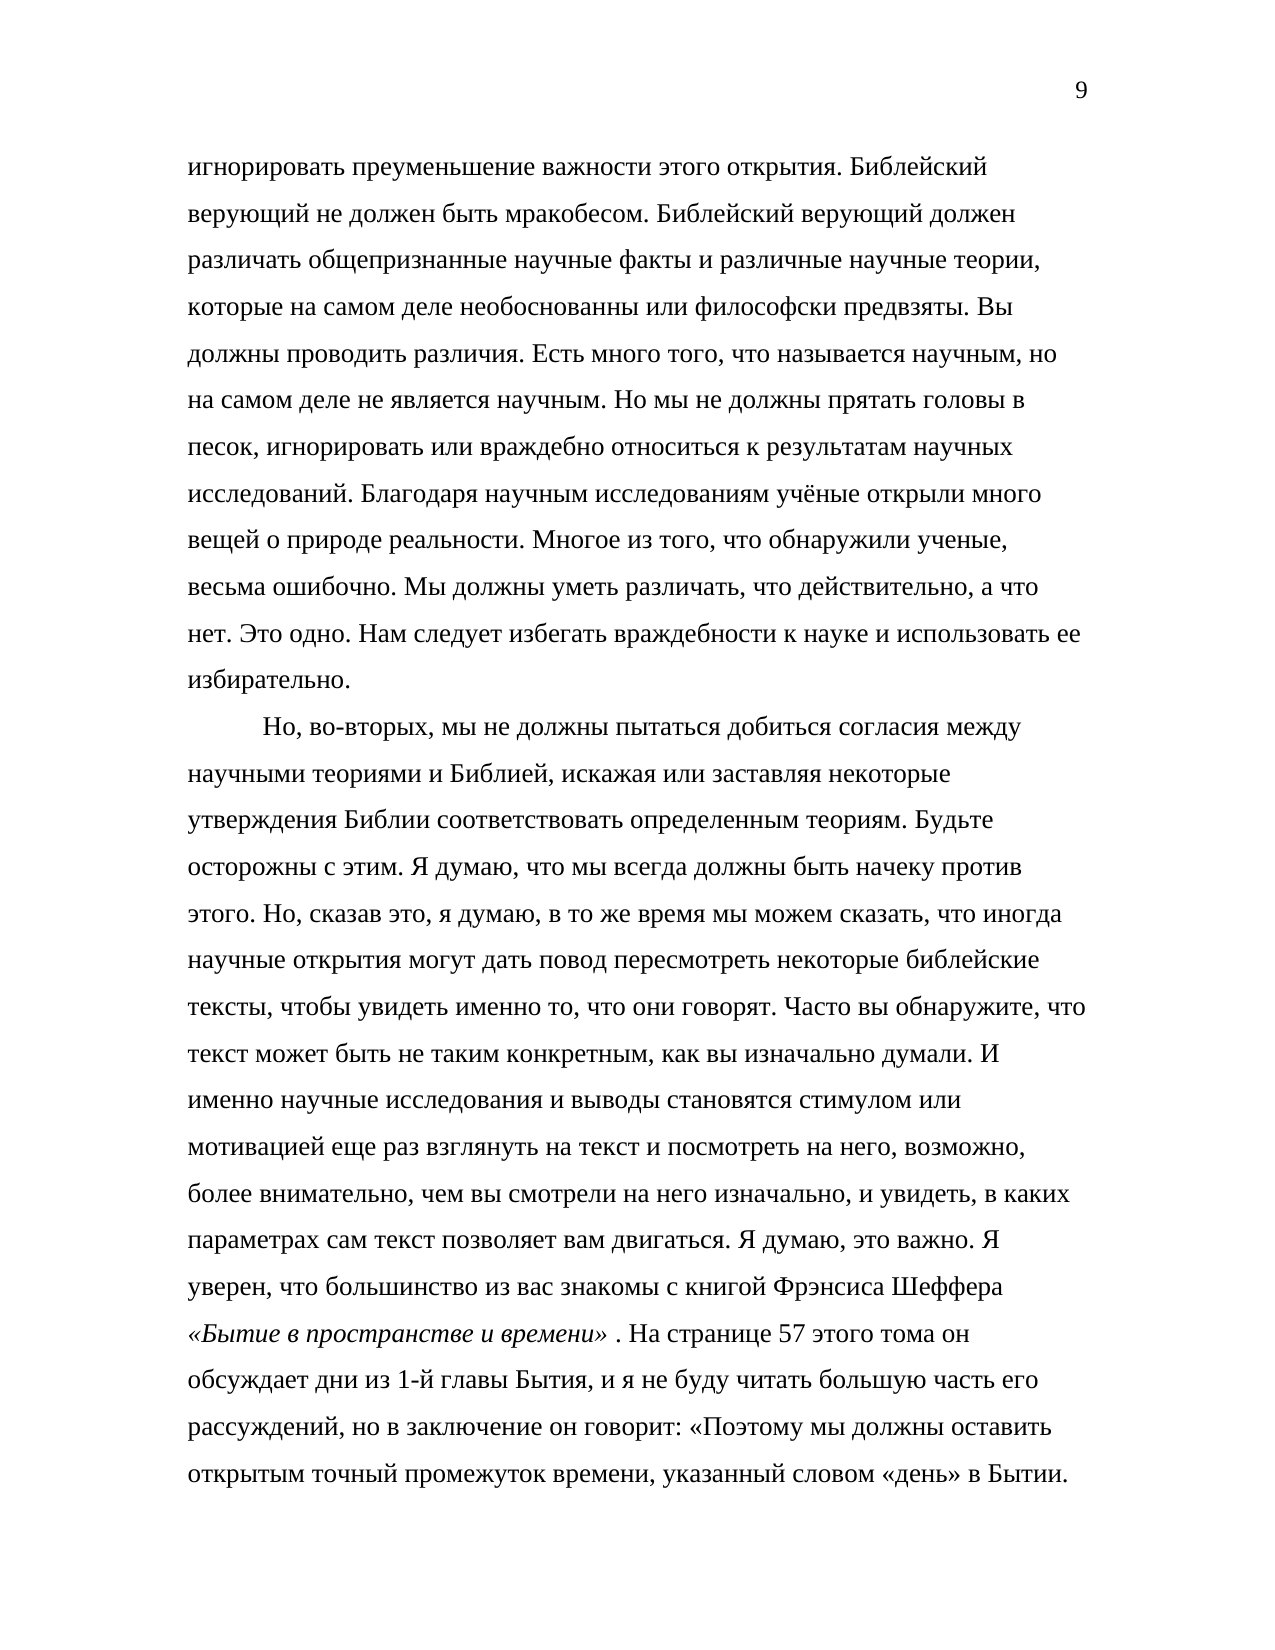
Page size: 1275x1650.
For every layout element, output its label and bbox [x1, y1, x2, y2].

text [187, 150, 1087, 1488]
